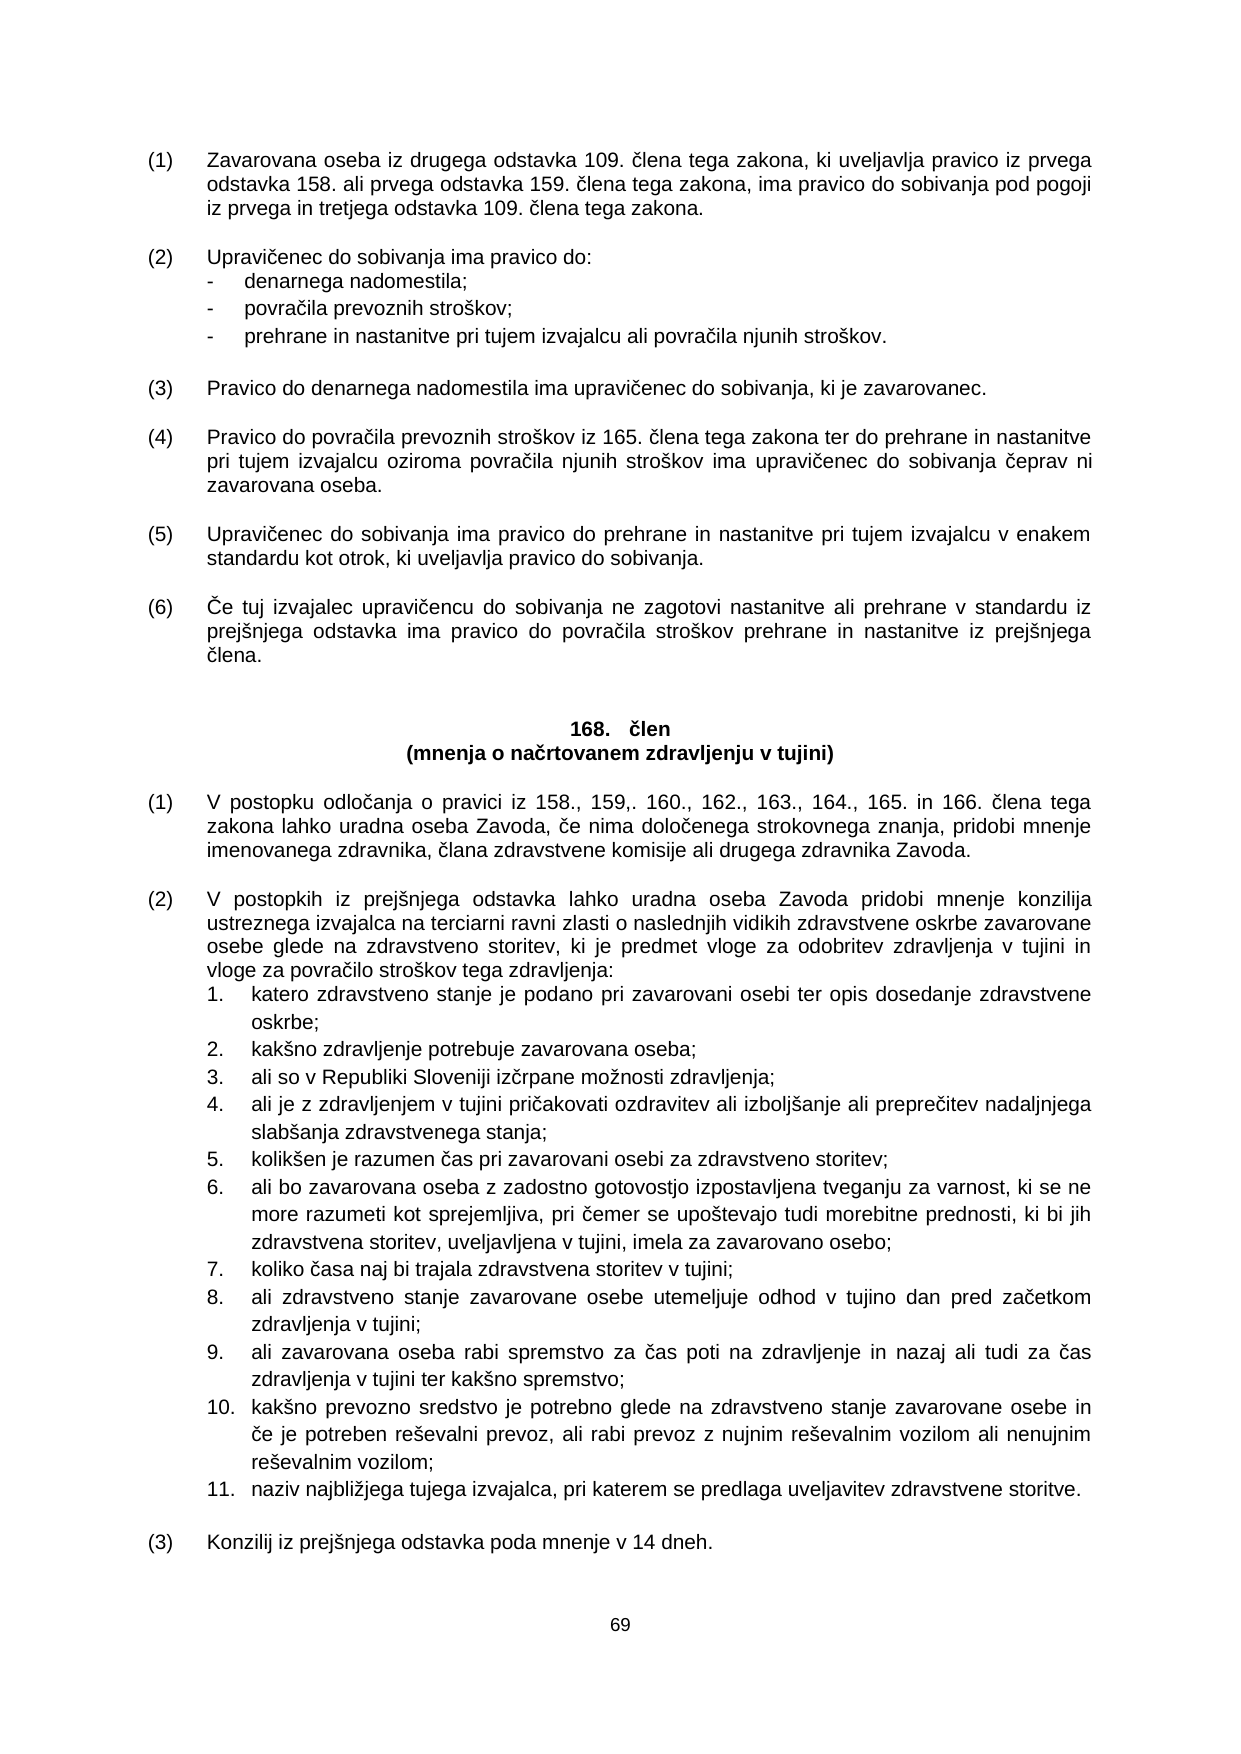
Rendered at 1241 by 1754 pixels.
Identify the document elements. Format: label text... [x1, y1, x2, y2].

list katero zdravstveno stanje je podano pri zavarovani osebi ter opis dosedanje zdravstvene oskrbe; [207, 982, 1093, 1034]
list denarnega nadomestila; [207, 268, 1093, 292]
list Konzilij iz prejšnjega odstavka poda mnenje v 14 dneh. [148, 1530, 1093, 1554]
list kolikšen je razumen čas pri zavarovani osebi za zdravstveno storitev; [207, 1147, 1093, 1171]
list kakšno zdravljenje potrebuje zavarovana oseba; [207, 1037, 1093, 1061]
list Če tuj izvajalec upravičencu do sobivanja ne zagotovi nastanitve ali prehrane v standardu iz prejšnjega odstavka ima pravico do povračila stroškov prehrane in nastanitve iz prejšnjega člena. [148, 595, 1093, 667]
list ali je z zdravljenjem v tujini pričakovati ozdravitev ali izboljšanje ali preprečitev nadaljnjega slabšanja zdravstvenega stanja; [207, 1092, 1093, 1144]
list člen [148, 717, 1093, 741]
list Upravičenec do sobivanja ima pravico do prehrane in nastanitve pri tujem izvajalcu v enakem standardu kot otrok, ki uveljavlja pravico do sobivanja. [148, 522, 1093, 570]
text (mnenja o načrtovanem zdravljenju v tujini) [148, 741, 1093, 764]
list V postopkih iz prejšnjega odstavka lahko uradna oseba Zavoda pridobi mnenje konzilija ustreznega izvajalca na terciarni ravni zlasti o naslednjih vidikih zdravstvene oskrbe zavarovane osebe glede na zdravstveno storitev, ki je predmet vloge za odobritev zdravljenja v tujini in vloge za povračilo stroškov tega zdravljenja: [148, 886, 1093, 982]
list ali zavarovana oseba rabi spremstvo za čas poti na zdravljenje in nazaj ali tudi za čas zdravljenja v tujini ter kakšno spremstvo; [207, 1340, 1093, 1391]
list kakšno prevozno sredstvo je potrebno glede na zdravstveno stanje zavarovane osebe in če je potreben reševalni prevoz, ali rabi prevoz z nujnim reševalnim vozilom ali nenujnim reševalnim vozilom; [207, 1395, 1093, 1474]
list ali bo zavarovana oseba z zadostno gotovostjo izpostavljena tveganju za varnost, ki se ne more razumeti kot sprejemljiva, pri čemer se upoštevajo tudi morebitne prednosti, ki bi jih zdravstvena storitev, uveljavljena v tujini, imela za zavarovano osebo; [207, 1175, 1093, 1254]
list koliko časa naj bi trajala zdravstvena storitev v tujini; [207, 1257, 1093, 1281]
list naziv najbližjega tujega izvajalca, pri katerem se predlaga uveljavitev zdravstvene storitve. [207, 1477, 1093, 1501]
list ali so v Republiki Sloveniji izčrpane možnosti zdravljenja; [207, 1065, 1093, 1089]
list V postopku odločanja o pravici iz 158., 159,. 160., 162., 163., 164., 165. in 166. člena tega zakona lahko uradna oseba Zavoda, če nima določenega strokovnega znanja, pridobi mnenje imenovanega zdravnika, člana zdravstvene komisije ali drugega zdravnika Zavoda. [148, 789, 1093, 861]
list Upravičenec do sobivanja ima pravico do: [148, 244, 1093, 268]
list Pravico do denarnega nadomestila ima upravičenec do sobivanja, ki je zavarovanec. [148, 376, 1093, 400]
list povračila prevoznih stroškov; [207, 296, 1093, 320]
list Pravico do povračila prevoznih stroškov iz 165. člena tega zakona ter do prehrane in nastanitve pri tujem izvajalcu oziroma povračila njunih stroškov ima upravičenec do sobivanja čeprav ni zavarovana oseba. [148, 425, 1093, 497]
list prehrane in nastanitve pri tujem izvajalcu ali povračila njunih stroškov. [207, 323, 1093, 347]
list Zavarovana oseba iz drugega odstavka 109. člena tega zakona, ki uveljavlja pravico iz prvega odstavka 158. ali prvega odstavka 159. člena tega zakona, ima pravico do sobivanja pod pogoji iz prvega in tretjega odstavka 109. člena tega zakona. [148, 148, 1093, 219]
list ali zdravstveno stanje zavarovane osebe utemeljuje odhod v tujino dan pred začetkom zdravljenja v tujini; [207, 1285, 1093, 1336]
